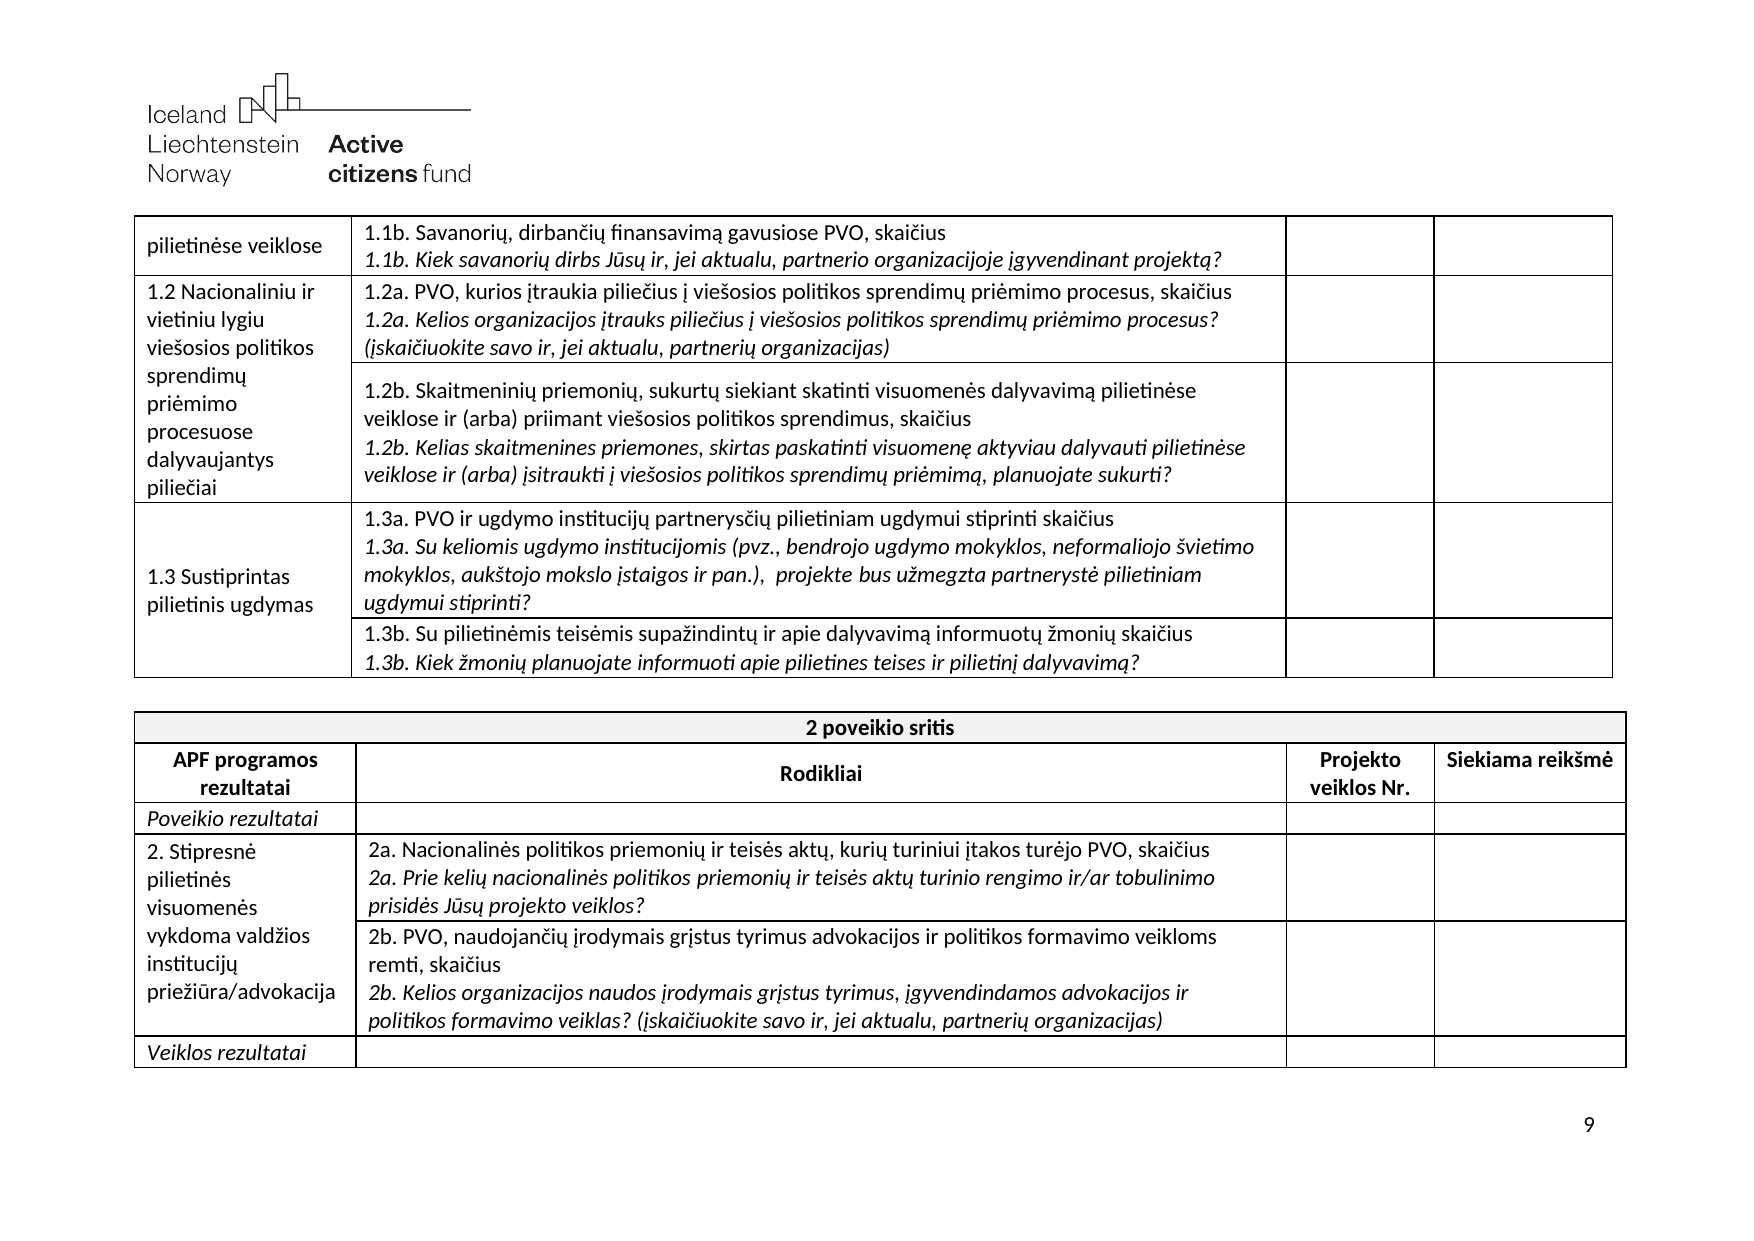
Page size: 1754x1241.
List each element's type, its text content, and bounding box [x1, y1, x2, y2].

table_cell 1.2 Nacionaliniu ir vietiniu lygiu viešosios politikos sprendimų priėmimo procesuose dalyvaujantys piliečiai [135, 276, 351, 502]
table_cell [1435, 503, 1612, 617]
table_cell 1.1b. Savanorių, dirbančių finansavimą gavusiose PVO, skaičius 1.1b. Kiek savanorių dirbs Jūsų ir, jei aktualu, partnerio organizacijoje įgyvendinant projektą? [352, 217, 1285, 274]
table_cell [1435, 217, 1612, 274]
table_cell 1.3b. Su pilietinėmis teisėmis supažindintų ir apie dalyvavimą informuotų žmonių skaičius 1.3b. Kiek žmonių planuojate informuoti apie pilietines teises ir pilietinį dalyvavimą? [352, 619, 1285, 676]
table_cell [1287, 503, 1433, 617]
table_cell [1435, 803, 1625, 833]
table_cell [1435, 276, 1612, 362]
table_cell [1287, 835, 1434, 920]
table_cell Rodikliai [357, 744, 1286, 802]
table_cell 1.3 Sustiprintas pilietinis ugdymas [135, 503, 351, 676]
table_cell Siekiama reikšmė [1435, 744, 1625, 802]
table_cell [357, 803, 1286, 833]
table_cell [1287, 1037, 1434, 1067]
table_cell Poveikio rezultatai [135, 803, 355, 833]
table_cell 2a. Nacionalinės politikos priemonių ir teisės aktų, kurių turiniui įtakos turėjo PVO, skaičius 2a. Prie kelių nacionalinės politikos priemonių ir teisės aktų turinio rengimo ir/ar tobulinimo prisidės Jūsų projekto veiklos? [357, 835, 1286, 920]
table_cell [1435, 835, 1625, 920]
table_cell 1.3a. PVO ir ugdymo institucijų partnerysčių pilietiniam ugdymui stiprinti skaičius 1.3a. Su keliomis ugdymo institucijomis (pvz., bendrojo ugdymo mokyklos, neformaliojo švietimo mokyklos, aukštojo mokslo įstaigos ir pan.), projekte bus užmegzta partnerystė pilietiniam ugdymui stiprinti? [352, 503, 1285, 617]
table_cell 2b. PVO, naudojančių įrodymais grįstus tyrimus advokacijos ir politikos formavimo veikloms remti, skaičius 2b. Kelios organizacijos naudos įrodymais grįstus tyrimus, įgyvendindamos advokacijos ir politikos formavimo veiklas? (įskaičiuokite savo ir, jei aktualu, partnerių organizacijas) [357, 922, 1286, 1035]
table_cell [1287, 922, 1434, 1035]
table_cell [1287, 619, 1433, 676]
table_cell [357, 1037, 1286, 1067]
table_cell Veiklos rezultatai [135, 1037, 355, 1067]
table_cell 1.1 Paskatintas piliečių dalyvavimas pilietinėse veiklose [135, 217, 351, 274]
table_cell 1.2b. Skaitmeninių priemonių, sukurtų siekiant skatinti visuomenės dalyvavimą pilietinėse veiklose ir (arba) priimant viešosios politikos sprendimus, skaičius 1.2b. Kelias skaitmenines priemones, skirtas paskatinti visuomenę aktyviau dalyvauti pilietinėse veiklose ir (arba) įsitraukti į viešosios politikos sprendimų priėmimą, planuojate sukurti? [352, 363, 1285, 502]
table_cell 2. Stipresnė pilietinės visuomenės vykdoma valdžios institucijų priežiūra/advokacija [135, 835, 355, 1035]
table_cell [1287, 276, 1433, 362]
table_cell [1287, 217, 1433, 274]
table_cell 1.2a. PVO, kurios įtraukia piliečius į viešosios politikos sprendimų priėmimo procesus, skaičius 1.2a. Kelios organizacijos įtrauks piliečius į viešosios politikos sprendimų priėmimo procesus? (įskaičiuokite savo ir, jei aktualu, partnerių organizacijas) [352, 276, 1285, 362]
table_cell APF programos rezultatai [135, 744, 355, 802]
table_cell [1287, 803, 1434, 833]
table_cell [1287, 363, 1433, 502]
picture [147, 73, 472, 188]
table_cell [1435, 1037, 1625, 1067]
table_cell [1435, 619, 1612, 676]
table_cell Projekto veiklos Nr. [1287, 744, 1434, 802]
table_cell [1435, 363, 1612, 502]
table_cell [1435, 922, 1625, 1035]
